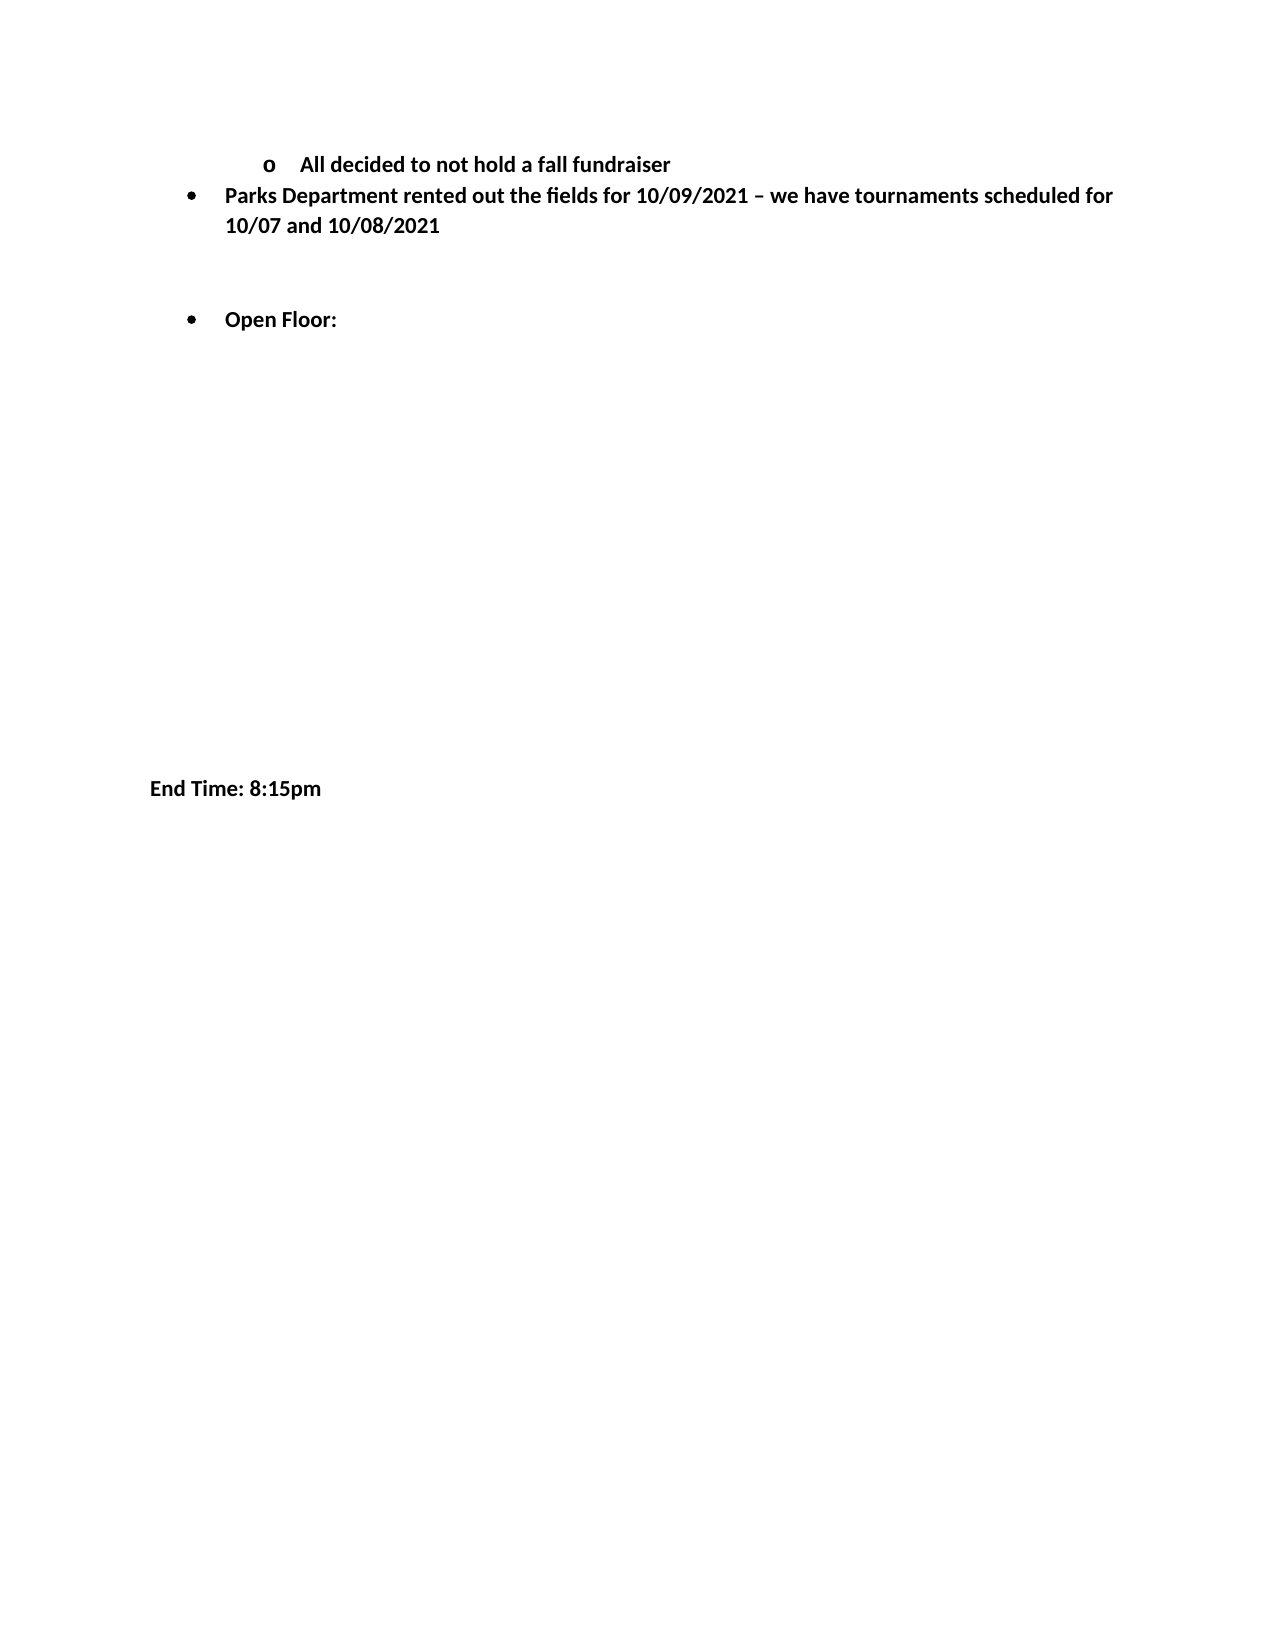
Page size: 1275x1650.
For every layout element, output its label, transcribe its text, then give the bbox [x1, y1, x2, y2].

list Open Floor: [187, 305, 1125, 333]
list Parks Department rented out the fields for 10/09/2021 – we have tournaments scheduled for 10/07 and 10/08/2021 [187, 181, 1125, 240]
text End Time: 8:15pm [150, 774, 1125, 802]
list All decided to not hold a fall fundraiser [262, 150, 1125, 179]
